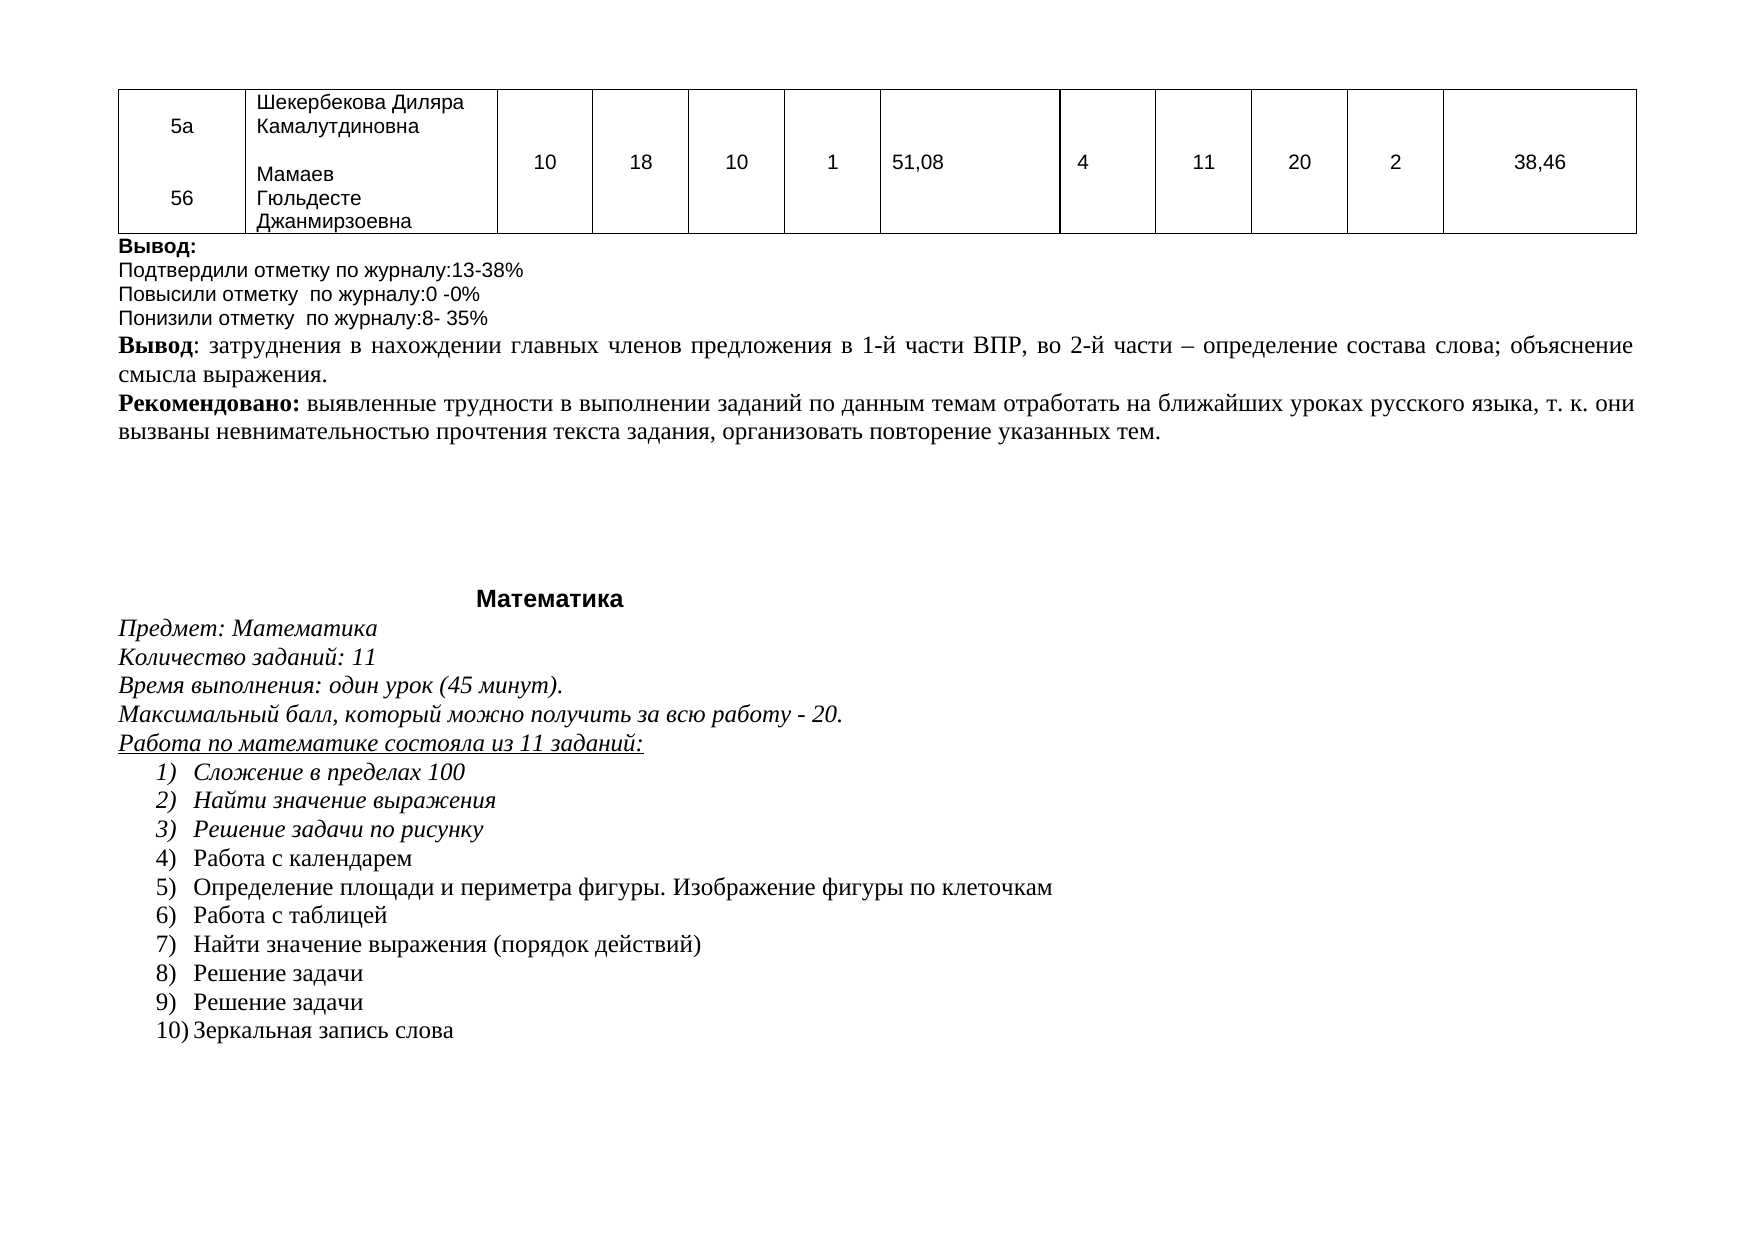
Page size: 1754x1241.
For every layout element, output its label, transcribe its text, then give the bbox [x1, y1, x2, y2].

list Сложение в пределах 100 [156, 757, 1636, 785]
table_cell 4 [1061, 90, 1155, 233]
list Работа с календарем [156, 843, 1636, 872]
text Понизили отметку по журналу:8- 35% [118, 306, 1636, 330]
table_cell 51,08 [881, 90, 1059, 233]
list Решение задачи [156, 958, 1636, 987]
list Найти значение выражения [156, 785, 1636, 814]
text Работа по математике состояла из 11 заданий: [118, 728, 1636, 757]
table_cell Шекербекова Диляра Камалутдиновна Мамаев Гюльдесте Джанмирзоевна [246, 90, 497, 233]
list Определение площади и периметра фигуры. Изображение фигуры по клеточкам [156, 872, 1636, 900]
text Время выполнения: один урок (45 минут). [118, 670, 1636, 699]
table_cell 11 [1156, 90, 1251, 233]
text Максимальный балл, который можно получить за всю работу - 20. [118, 699, 1636, 728]
list Зеркальная запись слова [156, 1015, 1636, 1044]
text Подтвердили отметку по журналу:13-38% [118, 258, 1636, 282]
text Вывод: затруднения в нахождении главных членов предложения в 1-й части ВПР, во 2-й части – определение состава слова; объяснение смысла выражения. [118, 330, 1636, 388]
table_cell 20 [1252, 90, 1347, 233]
table_cell 5а 56 [119, 90, 245, 233]
table_cell 38,46 [1444, 90, 1636, 233]
text Рекомендовано: выявленные трудности в выполнении заданий по данным темам отработать на ближайших уроках русского языка, т. к. они вызваны невнимательностью прочтения текста задания, организовать повторение указанных тем. [118, 388, 1636, 445]
text Вывод: [118, 234, 1636, 258]
table_cell 1 [785, 90, 880, 233]
table_cell 10 [689, 90, 784, 233]
table_header Предмет: Математика [118, 613, 1299, 642]
list Решение задачи по рисунку [156, 814, 1636, 843]
list Решение задачи [156, 987, 1636, 1015]
text Математика [118, 584, 1636, 613]
table_cell 2 [1348, 90, 1443, 233]
text Количество заданий: 11 [118, 642, 1636, 670]
table_cell 10 [498, 90, 592, 233]
table_cell 18 [593, 90, 688, 233]
text Повысили отметку по журналу:0 -0% [118, 282, 1636, 306]
list Найти значение выражения (порядок действий) [156, 929, 1636, 958]
list Работа с таблицей [156, 900, 1636, 929]
